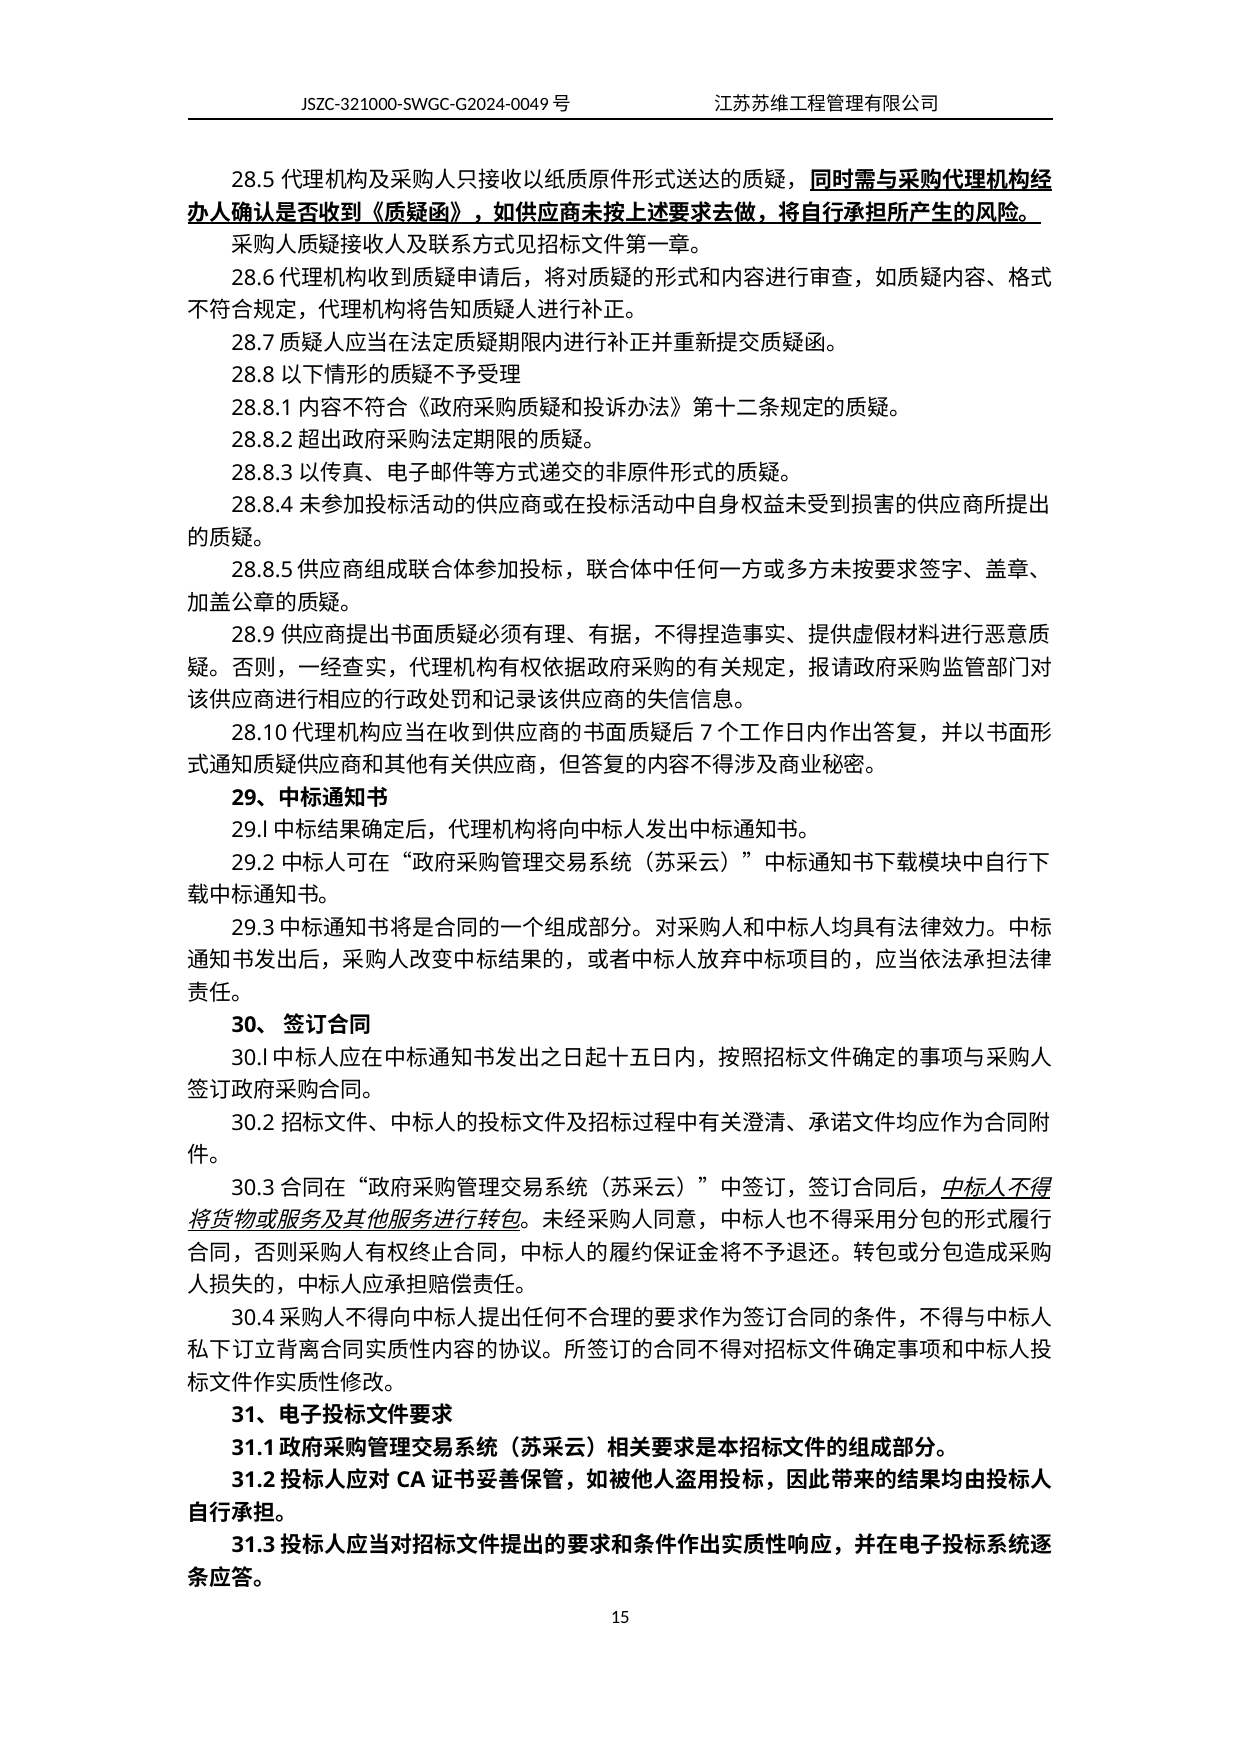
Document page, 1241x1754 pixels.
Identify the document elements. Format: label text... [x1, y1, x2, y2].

text 29.3中标通知书将是合同的一个组成部分。对采购人和中标人均具有法律效力。中标通知书发出后，采购人改变中标结果的，或者中标人放弃中标项目的，应当依法承担法律责任。 [187, 909, 1053, 1007]
text 28.8 以下情形的质疑不予受理 [187, 357, 1053, 389]
text 29、中标通知书 [187, 779, 1053, 812]
text 30.2 招标文件、中标人的投标文件及招标过程中有关澄清、承诺文件均应作为合同附件。 [187, 1104, 1053, 1169]
text 29.2 中标人可在“政府采购管理交易系统（苏采云）”中标通知书下载模块中自行下载中标通知书。 [187, 844, 1053, 909]
text 30、 签订合同 [187, 1007, 1053, 1039]
text 29.l 中标结果确定后，代理机构将向中标人发出中标通知书。 [187, 812, 1053, 844]
text 31.3投标人应当对招标文件提出的要求和条件作出实质性响应，并在电子投标系统逐条应答。 [187, 1527, 1053, 1592]
text 28.10代理机构应当在收到供应商的书面质疑后7个工作日内作出答复，并以书面形式通知质疑供应商和其他有关供应商，但答复的内容不得涉及商业秘密。 [187, 714, 1053, 779]
text 28.8.3 以传真、电子邮件等方式递交的非原件形式的质疑。 [187, 454, 1053, 487]
text 28.9 供应商提出书面质疑必须有理、有据，不得捏造事实、提供虚假材料进行恶意质疑。否则，一经查实，代理机构有权依据政府采购的有关规定，报请政府采购监管部门对该供应商进行相应的行政处罚和记录该供应商的失信信息。 [187, 617, 1053, 714]
text 31、电子投标文件要求 [187, 1397, 1053, 1429]
text 30.4采购人不得向中标人提出任何不合理的要求作为签订合同的条件，不得与中标人私下订立背离合同实质性内容的协议。所签订的合同不得对招标文件确定事项和中标人投标文件作实质性修改。 [187, 1299, 1053, 1397]
text 采购人质疑接收人及联系方式见招标文件第一章。 [187, 227, 1053, 259]
text 28.8.5供应商组成联合体参加投标，联合体中任何一方或多方未按要求签字、盖章、加盖公章的质疑。 [187, 552, 1053, 617]
text 30.l中标人应在中标通知书发出之日起十五日内，按照招标文件确定的事项与采购人签订政府采购合同。 [187, 1039, 1053, 1104]
text 30.3 合同在“政府采购管理交易系统（苏采云）”中签订，签订合同后，中标人不得将货物或服务及其他服务进行转包。未经采购人同意，中标人也不得采用分包的形式履行合同，否则采购人有权终止合同，中标人的履约保证金将不予退还。转包或分包造成采购人损失的，中标人应承担赔偿责任。 [187, 1169, 1053, 1299]
text 28.5 代理机构及采购人只接收以纸质原件形式送达的质疑，同时需与采购代理机构经办人确认是否收到《质疑函》，如供应商未按上述要求去做，将自行承担所产生的风险。 [187, 162, 1053, 227]
text 28.8.2 超出政府采购法定期限的质疑。 [187, 422, 1053, 454]
text 31.1政府采购管理交易系统（苏采云）相关要求是本招标文件的组成部分。 [187, 1429, 1053, 1462]
text 31.2投标人应对 CA 证书妥善保管，如被他人盗用投标，因此带来的结果均由投标人自行承担。 [187, 1462, 1053, 1527]
text 28.8.4 未参加投标活动的供应商或在投标活动中自身权益未受到损害的供应商所提出的质疑。 [187, 487, 1053, 552]
text 28.8.1 内容不符合《政府采购质疑和投诉办法》第十二条规定的质疑。 [187, 389, 1053, 422]
text 28.6代理机构收到质疑申请后，将对质疑的形式和内容进行审查，如质疑内容、格式不符合规定，代理机构将告知质疑人进行补正。 [187, 259, 1053, 324]
text 28.7质疑人应当在法定质疑期限内进行补正并重新提交质疑函。 [187, 324, 1053, 357]
